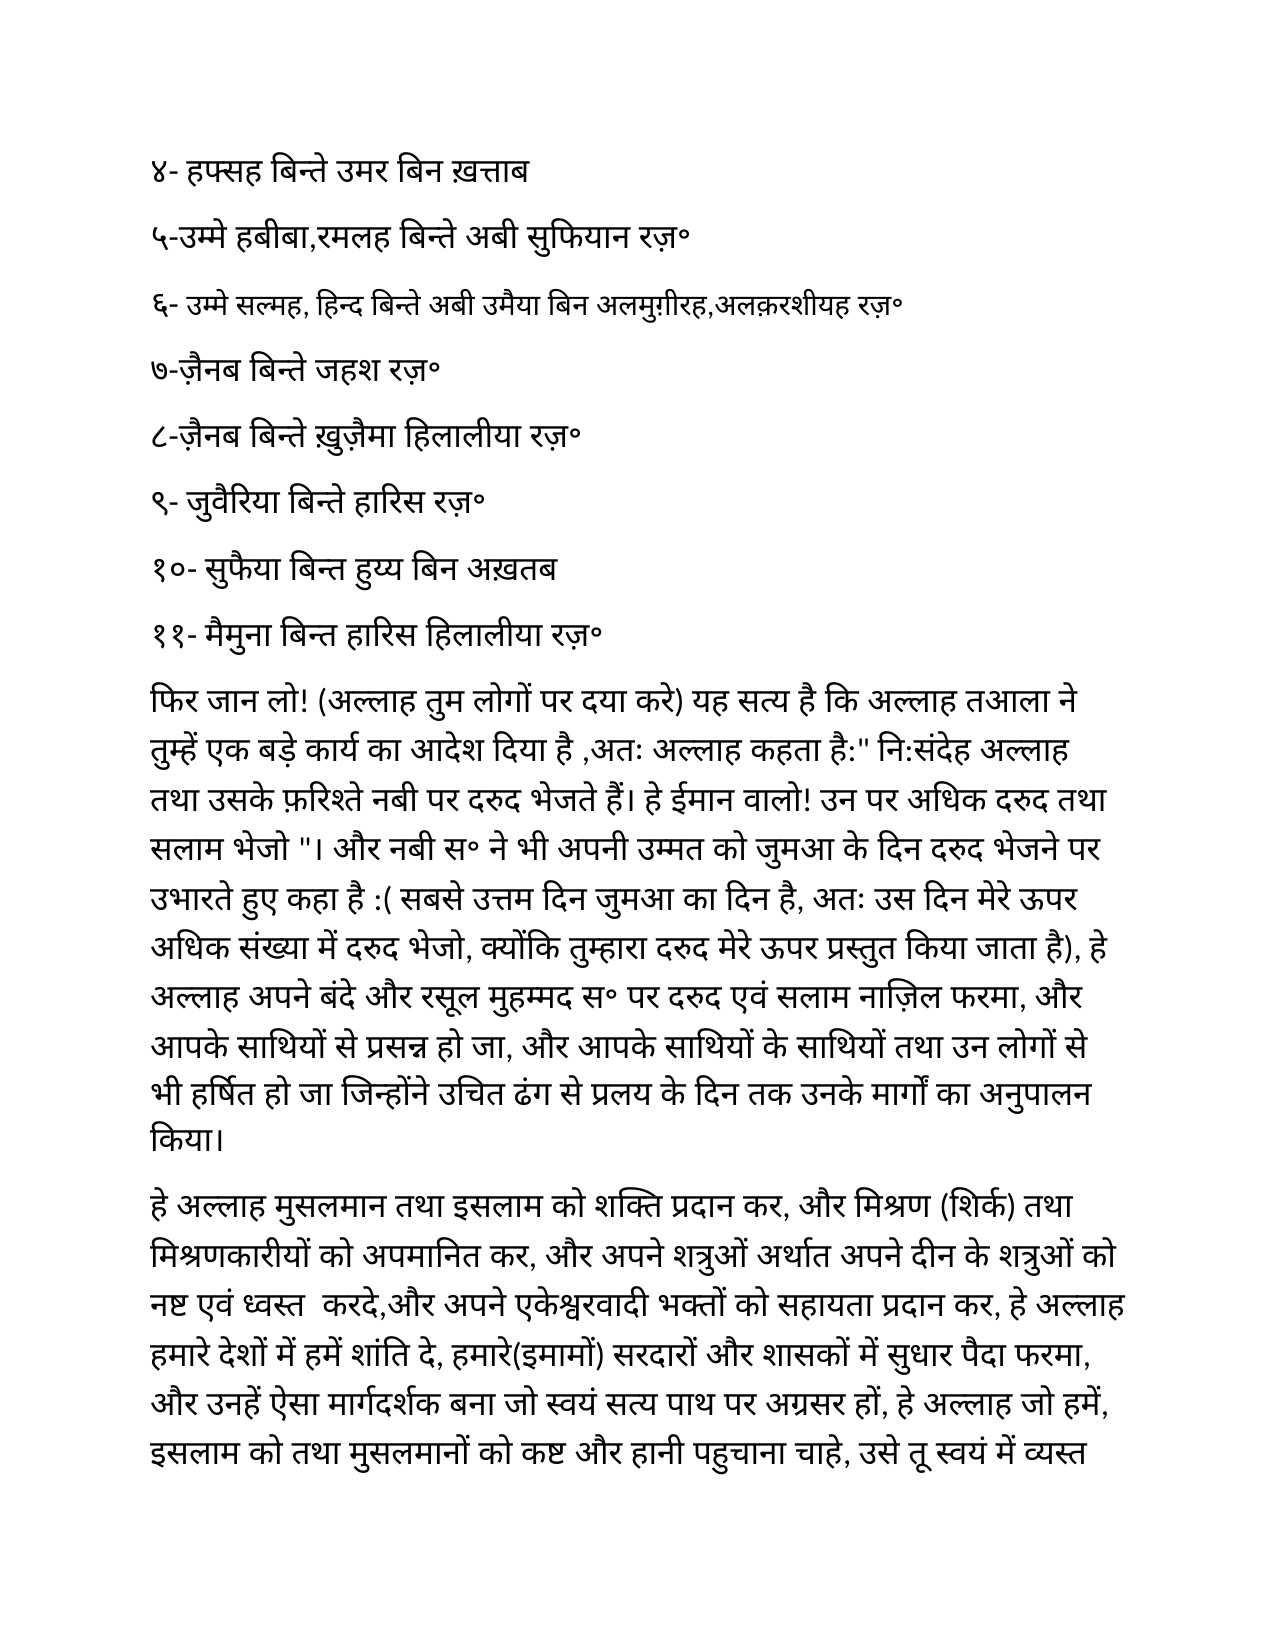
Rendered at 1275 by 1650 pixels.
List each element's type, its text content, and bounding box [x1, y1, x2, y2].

text ७-ज़ैनब बिन्ते जहश रज़॰ [150, 349, 1125, 395]
text ८-ज़ैनब बिन्ते ख़ुज़ैमा हिलालीया रज़॰ [150, 415, 1125, 461]
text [150, 1185, 1125, 1478]
text ९‌- जुवैरिया बिन्ते हारिस रज़॰ [150, 481, 1125, 527]
text ४- हफ्सह बिन्ते उमर बिन ख़त्ताब [150, 150, 1125, 196]
text ६- उम्मे सल्मह, हिन्द बिन्ते अबी उमैया बिन अलमुग़ीरह,अलक़रशीयह रज़॰ [150, 282, 1125, 328]
text ५-उम्मे हबीबा,रमलह बिन्ते अबी सुफियान रज़॰ [150, 216, 1125, 262]
text ११- मैमुना बिन्त हारिस हिलालीया रज़॰ [150, 614, 1125, 660]
text फिर जान लो! (अल्लाह तुम लोगों पर दया करे) यह सत्य है कि अल्लाह तआला ने तुम्हें एक बड़े कार्य का आदेश दिया है ,अतः अल्लाह कहता है:" नि:संदेह अल्लाह तथा उसके फ़रिश्ते नबी पर दरुद भेजते हैं। हे ईमान वालो! उन पर अधिक दरुद तथा सलाम भेजो "। और नबी स॰ ने भी अपनी उम्मत को जुमआ के दिन दरुद भेजने पर उभारते हुए कहा है :( सबसे उत्तम दिन जुमआ का दिन है, अतः उस दिन मेरे ऊपर अधिक संख्या में दरुद भेजो, क्योंकि तुम्हारा दरुद मेरे ऊपर प्रस्तुत किया जाता है), हे अल्लाह अपने बंदे और रसूल मुहम्मद स॰ पर दरुद एवं सलाम नाज़िल फरमा, और आपके साथियों से प्रसन्न हो जा, और आपके साथियों के साथियों तथा उन लोगों से भी हर्षित हो जा जिन्होंने उचित ढंग से प्रलय के दिन तक उनके मार्गों का अनुपालन किया। [150, 680, 1125, 1165]
text १०- सुफैया बिन्त हुय्य बिन अख़तब [150, 547, 1125, 593]
